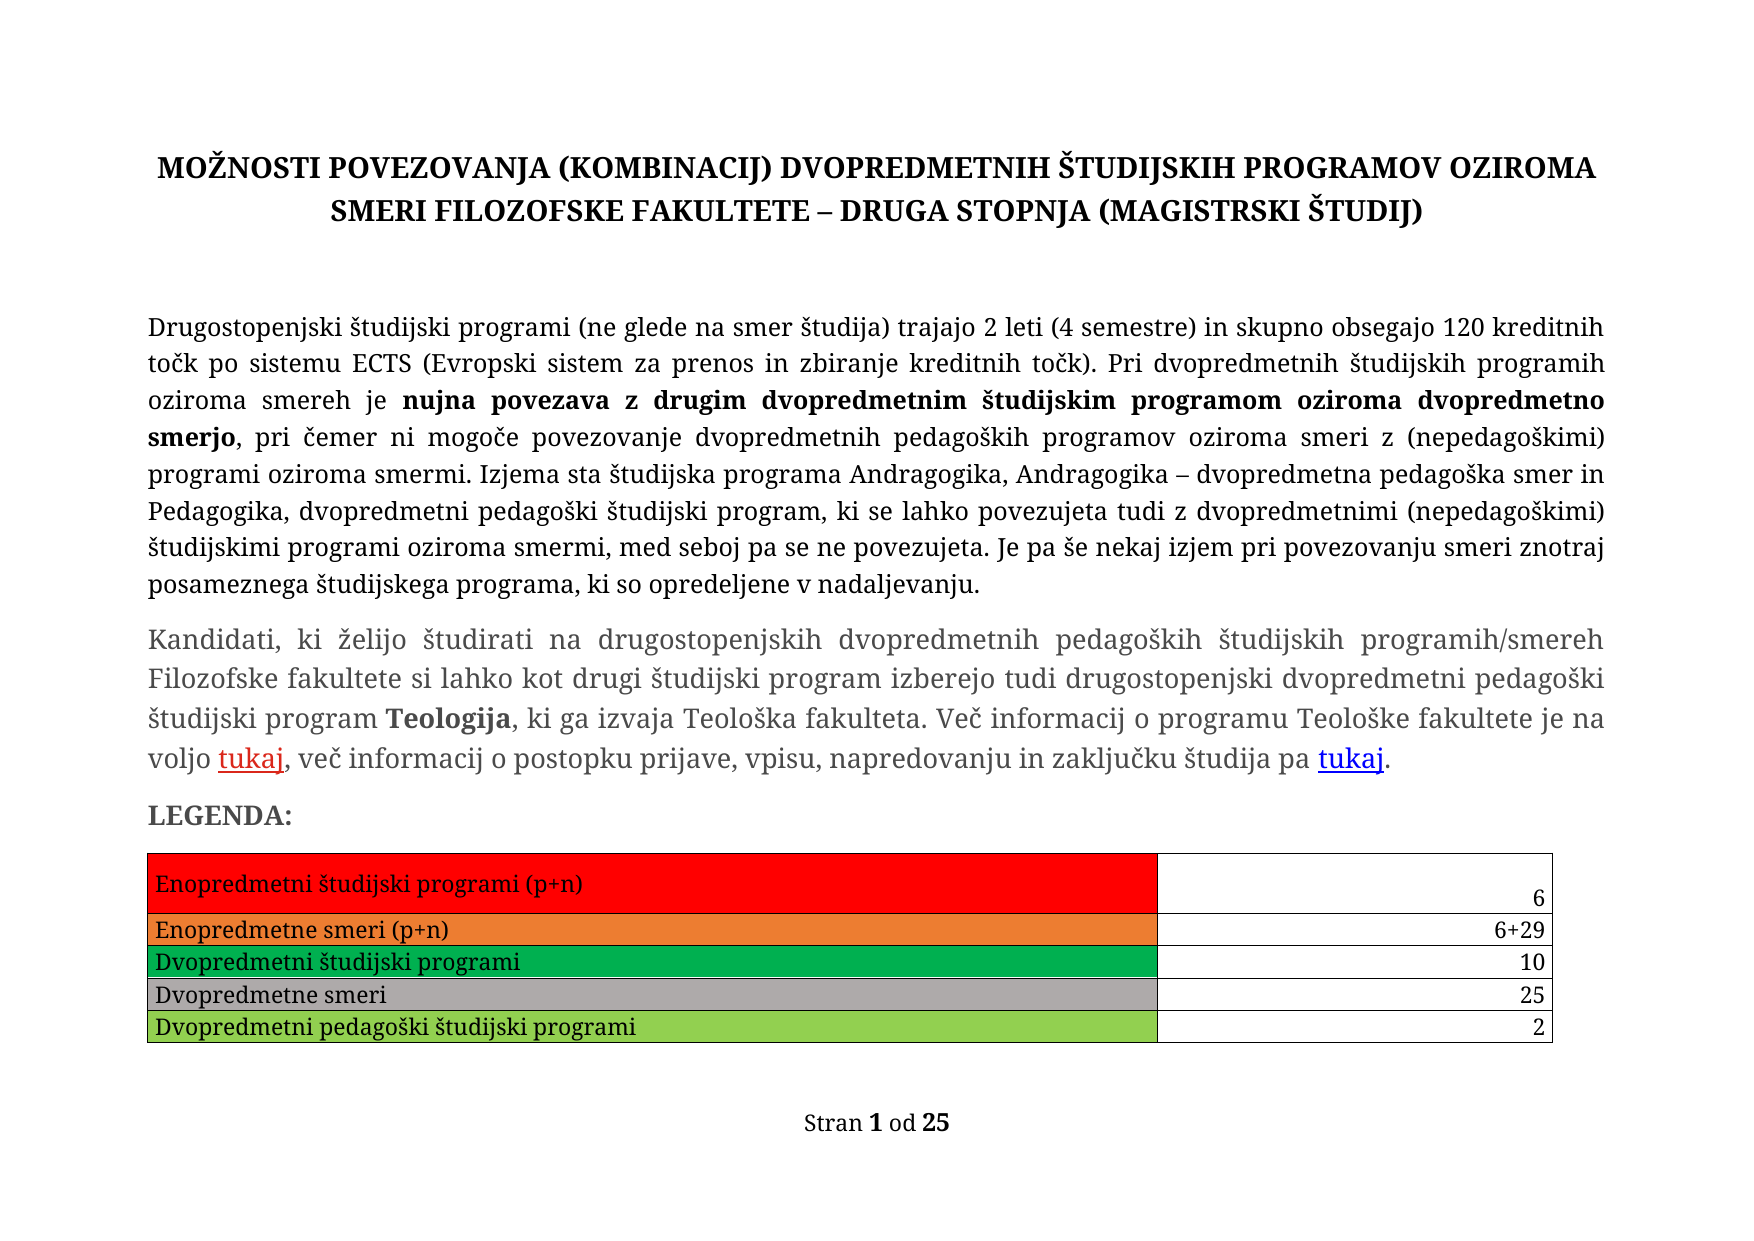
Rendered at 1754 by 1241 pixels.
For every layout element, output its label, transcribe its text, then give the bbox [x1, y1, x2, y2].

table_cell 25 [1158, 979, 1552, 1010]
table_cell Dvopredmetni pedagoški študijski programi [148, 1011, 1157, 1042]
table_header 6 [1158, 854, 1552, 913]
text LEGENDA: [148, 796, 1606, 833]
text MOŽNOSTI POVEZOVANJA (KOMBINACIJ) DVOPREDMETNIH ŠTUDIJSKIH PROGRAMOV OZIROMA SMERI FILOZOFSKE FAKULTETE – DRUGA STOPNJA (MAGISTRSKI ŠTUDIJ) [148, 148, 1606, 230]
table_cell Dvopredmetni študijski programi [148, 946, 1157, 977]
table_cell 2 [1158, 1011, 1552, 1042]
text Kandidati, ki želijo študirati na drugostopenjskih dvopredmetnih pedagoških študijskih programih/smereh Filozofske fakultete si lahko kot drugi študijski program izberejo tudi drugostopenjski dvopredmetni pedagoški študijski program Teologija, ki ga izvaja Teološka fakulteta. Več informacij o programu Teološke fakultete je na voljo tukaj, več informacij o postopku prijave, vpisu, napredovanju in zaključku študija pa tukaj. [148, 620, 1606, 776]
text Drugostopenjski študijski programi (ne glede na smer študija) trajajo 2 leti (4 semestre) in skupno obsegajo 120 kreditnih točk po sistemu ECTS (Evropski sistem za prenos in zbiranje kreditnih točk). Pri dvopredmetnih študijskih programih oziroma smereh je nujna povezava z drugim dvopredmetnim študijskim programom oziroma dvopredmetno smerjo, pri čemer ni mogoče povezovanje dvopredmetnih pedagoških programov oziroma smeri z (nepedagoškimi) programi oziroma smermi. Izjema sta študijska programa Andragogika, Andragogika – dvopredmetna pedagoška smer in Pedagogika, dvopredmetni pedagoški študijski program, ki se lahko povezujeta tudi z dvopredmetnimi (nepedagoškimi) študijskimi programi oziroma smermi, med seboj pa se ne povezujeta. Je pa še nekaj izjem pri povezovanju smeri znotraj posameznega študijskega programa, ki so opredeljene v nadaljevanju. [148, 309, 1606, 601]
table_cell 10 [1158, 946, 1552, 977]
table_cell Dvopredmetne smeri [148, 979, 1157, 1010]
table_header Enopredmetni študijski programi (p+n) [148, 854, 1157, 913]
table_cell Enopredmetne smeri (p+n) [148, 914, 1157, 945]
table_cell 6+29 [1158, 914, 1552, 945]
